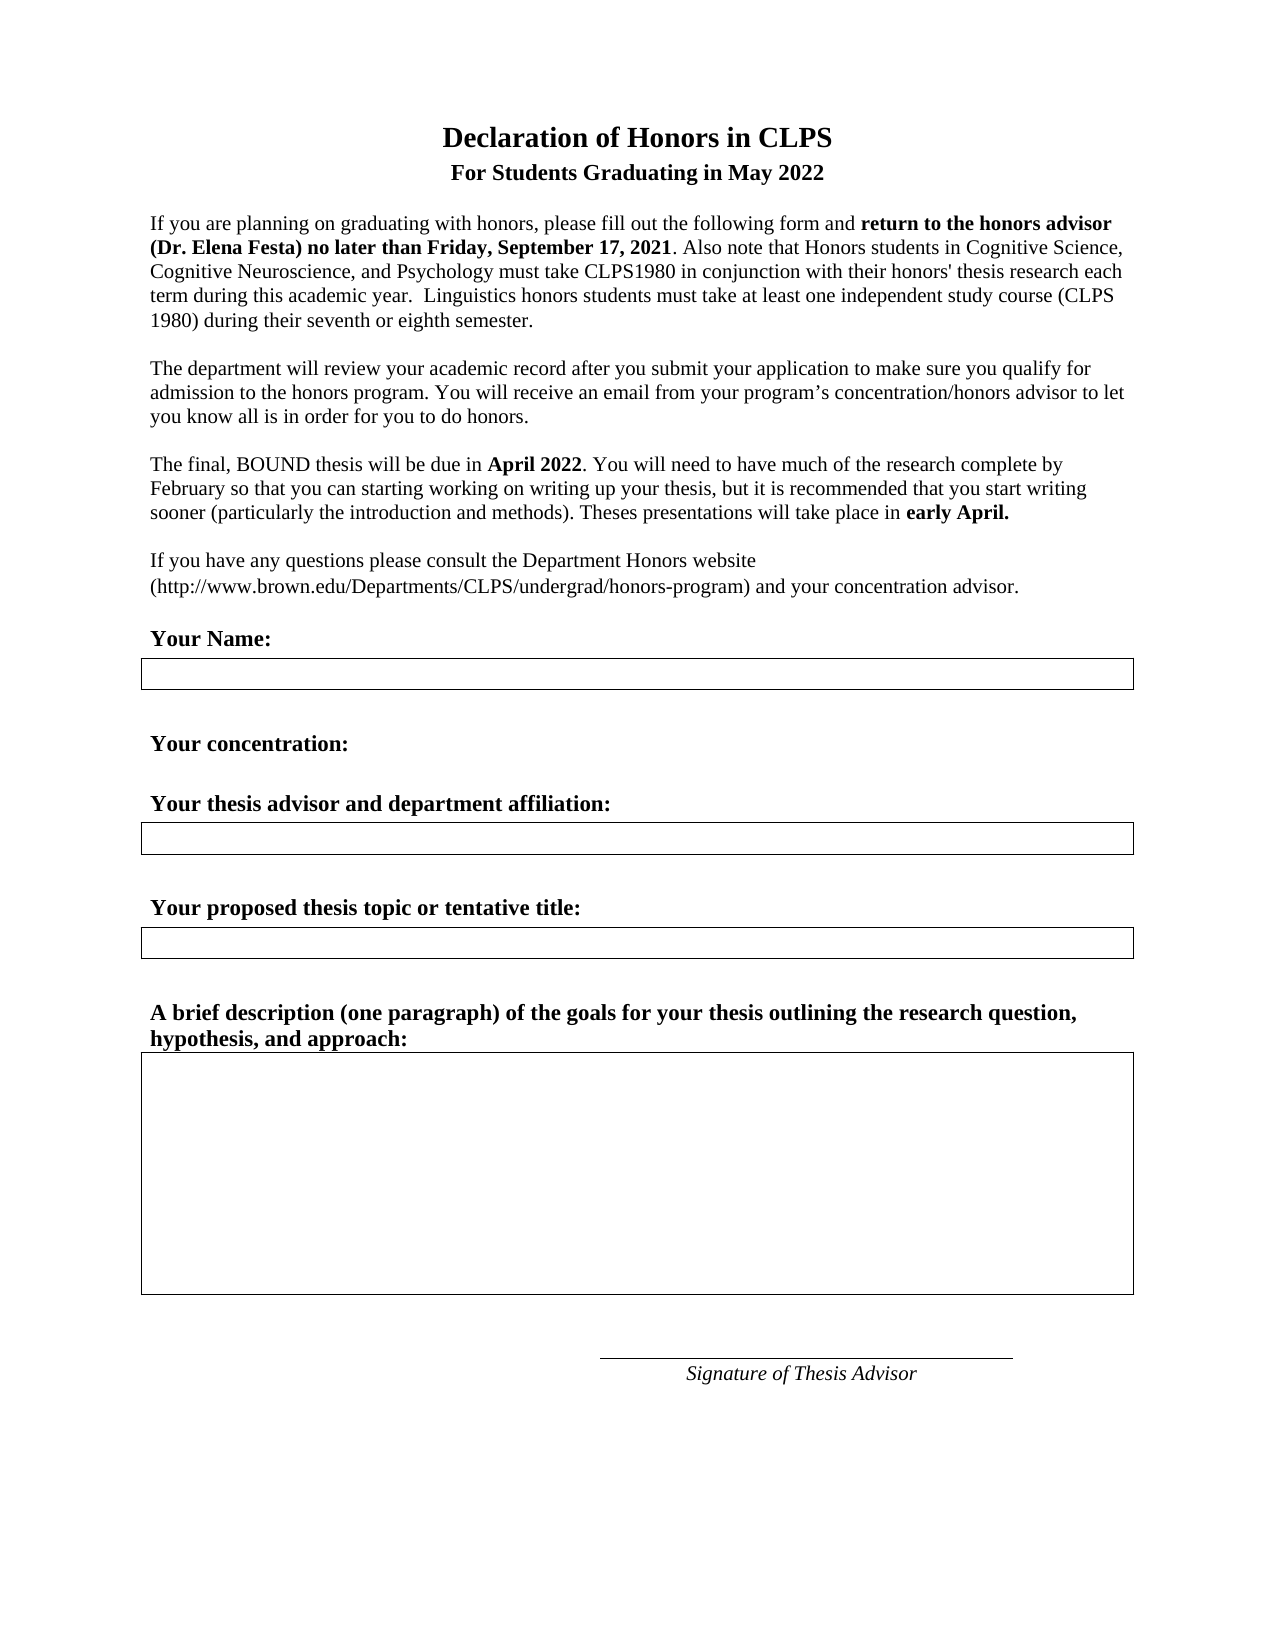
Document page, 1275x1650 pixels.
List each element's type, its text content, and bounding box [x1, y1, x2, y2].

text If you are planning on graduating with honors, please fill out the following form and return to the honors advisor (Dr. Elena Festa) no later than Friday, September 17, 2021. Also note that Honors students in Cognitive Science, Cognitive Neuroscience, and Psychology must take CLPS1980 in conjunction with their honors' thesis research each term during this academic year. Linguistics honors students must take at least one independent study course (CLPS 1980) during their seventh or eighth semester. [150, 211, 1125, 332]
text The department will review your academic record after you submit your application to make sure you qualify for admission to the honors program. You will receive an email from your program’s concentration/honors advisor to let you know all is in order for you to do honors. [150, 356, 1125, 428]
text Your thesis advisor and department affiliation: [150, 789, 1125, 816]
text Your concentration: [150, 729, 1125, 756]
text Your proposed thesis topic or tentative title: [150, 894, 1125, 921]
text The final, BOUND thesis will be due in April 2022. You will need to have much of the research complete by February so that you can starting working on writing up your thesis, but it is recommended that you start writing sooner (particularly the introduction and methods). Theses presentations will take place in early April. [150, 452, 1125, 524]
text A brief description (one paragraph) of the goals for your thesis outlining the research question, hypothesis, and approach: [150, 999, 1125, 1052]
text If you have any questions please consult the Department Honors website (http://www.brown.edu/Departments/CLPS/undergrad/honors-program) and your concentration advisor. [150, 548, 1125, 598]
text Signature of Thesis Advisor [150, 1361, 1125, 1385]
text Your Name: [150, 625, 1125, 651]
text For Students Graduating in May 2022 [150, 158, 1125, 185]
text Declaration of Honors in CLPS [150, 120, 1125, 153]
